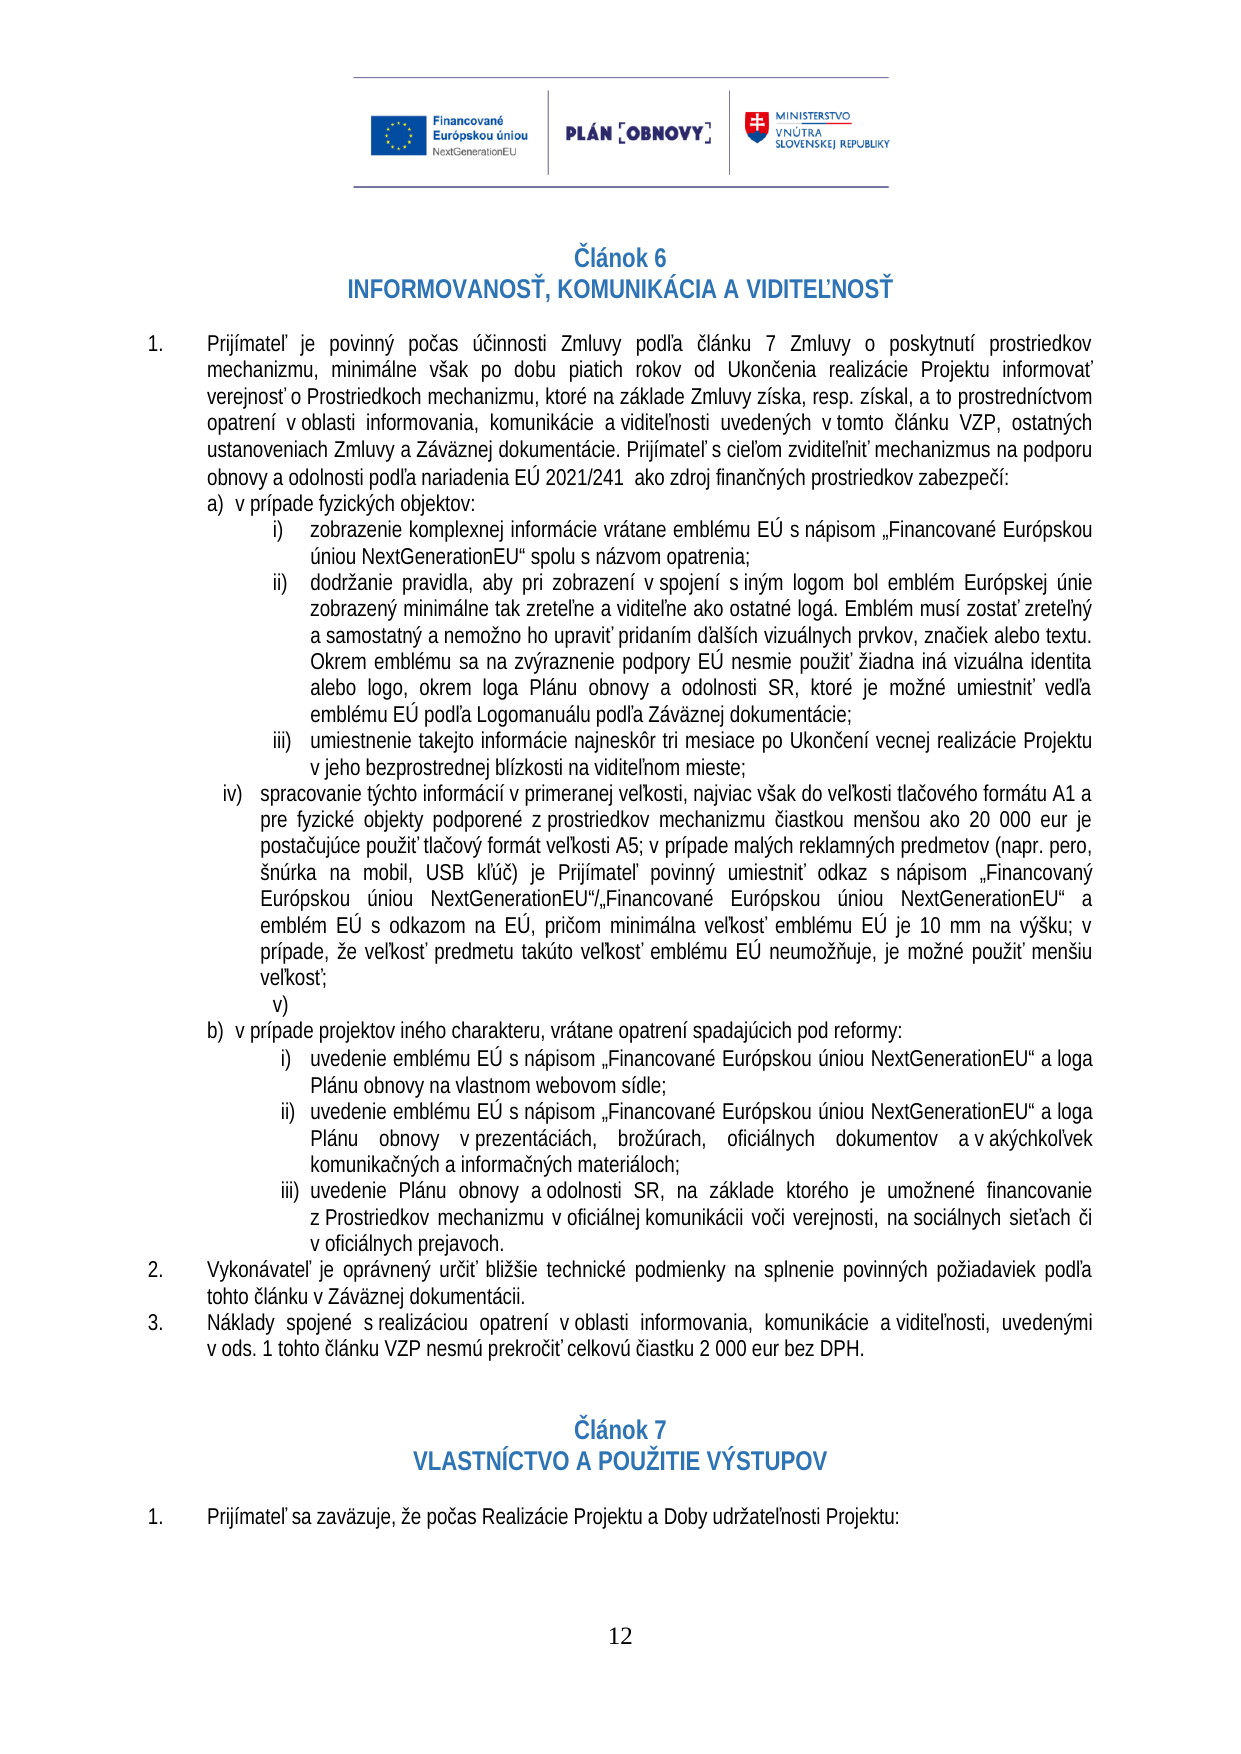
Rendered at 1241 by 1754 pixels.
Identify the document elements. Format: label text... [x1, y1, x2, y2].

list uvedenie emblému EÚ s nápisom „Financované Európskou úniou NextGenerationEU“ a loga Plánu obnovy v prezentáciách, brožúrach, oficiálnych dokumentov a v akýchkoľvek komunikačných a informačných materiáloch; [281, 1098, 1092, 1177]
subtitle Článok 7 [148, 1414, 1092, 1445]
list spracovanie týchto informácií v primeranej veľkosti, najviac však do veľkosti tlačového formátu A1 a pre fyzické objekty podporené z prostriedkov mechanizmu čiastkou menšou ako 20 000 eur je postačujúce použiť tlačový formát veľkosti A5; v prípade malých reklamných predmetov (napr. pero, šnúrka na mobil, USB kľúč) je Prijímateľ povinný umiestniť odkaz s nápisom „Financovaný Európskou úniou NextGenerationEU“/„Financované Európskou úniou NextGenerationEU“ a emblém EÚ s odkazom na EÚ, pričom minimálna veľkosť emblému EÚ je 10 mm na výšku; v prípade, že veľkosť predmetu takúto veľkosť emblému EÚ neumožňuje, je možné použiť menšiu veľkosť; [223, 780, 1092, 991]
subtitle Článok 6 [148, 242, 1092, 273]
picture [350, 75, 891, 189]
list Prijímateľ je povinný počas účinnosti Zmluvy podľa článku 7 Zmluvy o poskytnutí prostriedkov mechanizmu, minimálne však po dobu piatich rokov od Ukončenia realizácie Projektu informovať verejnosť o Prostriedkoch mechanizmu, ktoré na základe Zmluvy získa, resp. získal, a to prostredníctvom opatrení v oblasti informovania, komunikácie a viditeľnosti uvedených v tomto článku VZP, ostatných ustanoveniach Zmluvy a Záväznej dokumentácie. Prijímateľ s cieľom zviditeľniť mechanizmus na podporu obnovy a odolnosti podľa nariadenia EÚ 2021/241 ako zdroj finančných prostriedkov zabezpečí: [148, 330, 1092, 490]
subtitle VLASTNÍCTVO A POUŽITIE VÝSTUPOV [148, 1445, 1092, 1476]
list Vykonávateľ je oprávnený určiť bližšie technické podmienky na splnenie povinných požiadaviek podľa tohto článku v Záväznej dokumentácii. [148, 1256, 1092, 1309]
list v prípade projektov iného charakteru, vrátane opatrení spadajúcich pod reformy: [207, 1017, 1092, 1043]
list uvedenie emblému EÚ s nápisom „Financované Európskou úniou NextGenerationEU“ a loga Plánu obnovy na vlastnom webovom sídle; [281, 1045, 1092, 1098]
subtitle INFORMOVANOSŤ, KOMUNIKÁCIA A VIDITEĽNOSŤ [148, 273, 1092, 304]
list dodržanie pravidla, aby pri zobrazení v spojení s iným logom bol emblém Európskej únie zobrazený minimálne tak zreteľne a viditeľne ako ostatné logá. Emblém musí zostať zreteľný a samostatný a nemožno ho upraviť pridaním ďalších vizuálnych prvkov, značiek alebo textu. Okrem emblému sa na zvýraznenie podpory EÚ nesmie použiť žiadna iná vizuálna identita alebo logo, okrem loga Plánu obnovy a odolnosti SR, ktoré je možné umiestniť vedľa emblému EÚ podľa Logomanuálu podľa Záväznej dokumentácie; [273, 569, 1092, 727]
list Prijímateľ sa zaväzuje, že počas Realizácie Projektu a Doby udržateľnosti Projektu: [148, 1503, 1092, 1529]
list v prípade fyzických objektov: [207, 490, 1092, 516]
list umiestnenie takejto informácie najneskôr tri mesiace po Ukončení vecnej realizácie Projektu v jeho bezprostrednej blízkosti na viditeľnom mieste; [273, 727, 1092, 780]
list zobrazenie komplexnej informácie vrátane emblému EÚ s nápisom „Financované Európskou úniou NextGenerationEU“ spolu s názvom opatrenia; [273, 516, 1092, 569]
list Náklady spojené s realizáciou opatrení v oblasti informovania, komunikácie a viditeľnosti, uvedenými v ods. 1 tohto článku VZP nesmú prekročiť celkovú čiastku 2 000 eur bez DPH. [148, 1309, 1092, 1362]
list uvedenie Plánu obnovy a odolnosti SR, na základe ktorého je umožnené financovanie z Prostriedkov mechanizmu v oficiálnej komunikácii voči verejnosti, na sociálnych sieťach či v oficiálnych prejavoch. [281, 1177, 1092, 1256]
